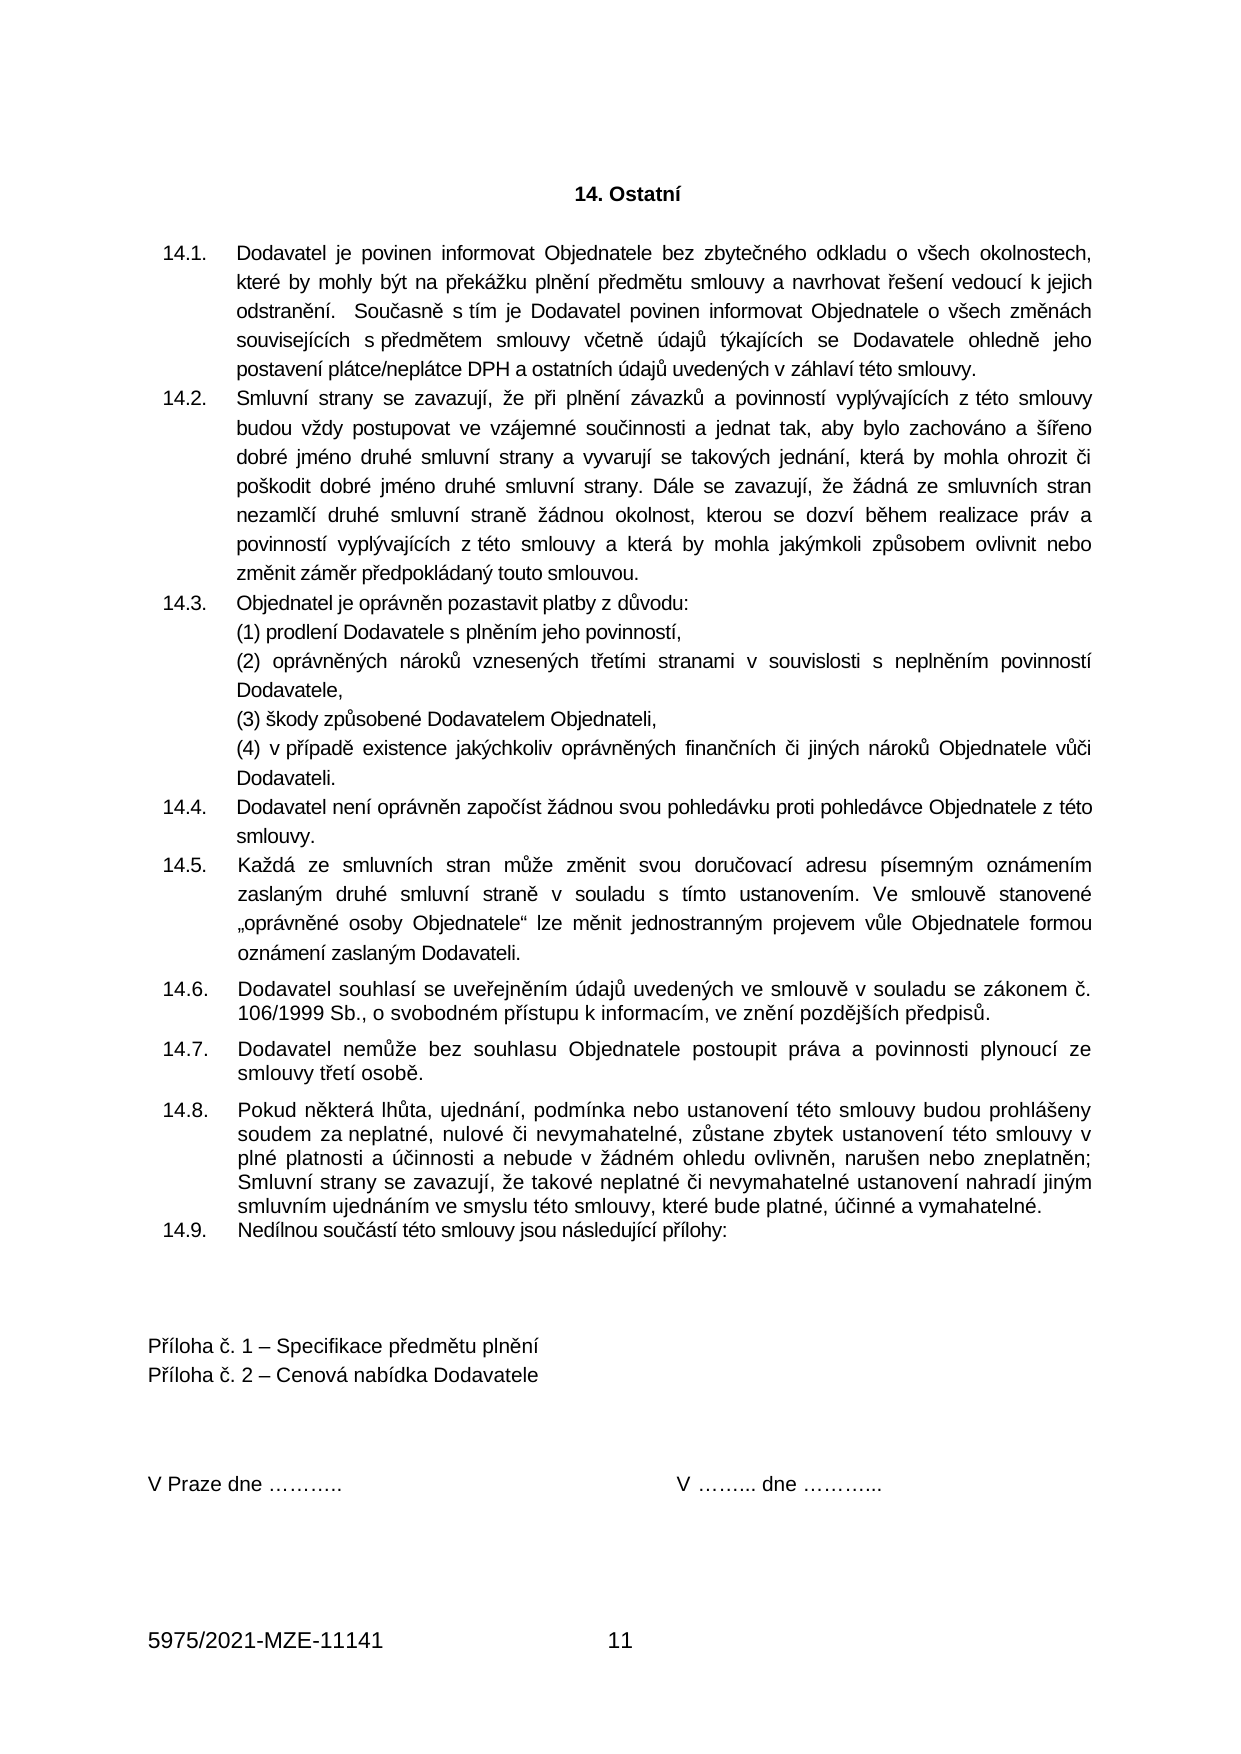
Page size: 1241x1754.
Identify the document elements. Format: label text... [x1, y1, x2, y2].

text 14.3. Objednatel je oprávněn pozastavit platby z důvodu: [162, 585, 1092, 614]
text (3) škody způsobené Dodavatelem Objednateli, [236, 702, 1092, 731]
list Dodavatel souhlasí se uveřejněním údajů uvedených ve smlouvě v souladu se zákonem č. 106/1999 Sb., o svobodném přístupu k informacím, ve znění pozdějších předpisů. [162, 977, 1092, 1025]
list Každá ze smluvních stran může změnit svou doručovací adresu písemným oznámením zaslaným druhé smluvní straně v souladu s tímto ustanovením. Ve smlouvě stanovené „oprávněné osoby Objednatele“ lze měnit jednostranným projevem vůle Objednatele formou oznámení zaslaným Dodavateli. [162, 848, 1092, 964]
list Pokud některá lhůta, ujednání, podmínka nebo ustanovení této smlouvy budou prohlášeny soudem za neplatné, nulové či nevymahatelné, zůstane zbytek ustanovení této smlouvy v plné platnosti a účinnosti a nebude v žádném ohledu ovlivněn, narušen nebo zneplatněn; Smluvní strany se zavazují, že takové neplatné či nevymahatelné ustanovení nahradí jiným smluvním ujednáním ve smyslu této smlouvy, které bude platné, účinné a vymahatelné. [162, 1098, 1092, 1217]
text 14.1. Dodavatel je povinen informovat Objednatele bez zbytečného odkladu o všech okolnostech, které by mohly být na překážku plnění předmětu smlouvy a navrhovat řešení vedoucí k jejich odstranění. Současně s tím je Dodavatel povinen informovat Objednatele o všech změnách souvisejících s předmětem smlouvy včetně údajů týkajících se Dodavatele ohledně jeho postavení plátce/neplátce DPH a ostatních údajů uvedených v záhlaví této smlouvy. [162, 235, 1092, 381]
text 14.4. Dodavatel není oprávněn započíst žádnou svou pohledávku proti pohledávce Objednatele z této smlouvy. [162, 789, 1092, 848]
text 14. Ostatní [162, 177, 1092, 206]
text V Praze dne ……….. V ……... dne ………... [148, 1471, 1092, 1495]
list Nedílnou součástí této smlouvy jsou následující přílohy: [162, 1217, 1092, 1241]
text (2) oprávněných nároků vznesených třetími stranami v souvislosti s neplněním povinností Dodavatele, [236, 643, 1092, 702]
text (1) prodlení Dodavatele s plněním jeho povinností, [236, 614, 1092, 643]
text (4) v případě existence jakýchkoliv oprávněných finančních či jiných nároků Objednatele vůči Dodavateli. [236, 731, 1092, 789]
text Příloha č. 1 – Specifikace předmětu plnění [148, 1329, 1092, 1358]
list Dodavatel nemůže bez souhlasu Objednatele postoupit práva a povinnosti plynoucí ze smlouvy třetí osobě. [162, 1037, 1092, 1085]
text Příloha č. 2 – Cenová nabídka Dodavatele [148, 1358, 1092, 1387]
text 14.2. Smluvní strany se zavazují, že při plnění závazků a povinností vyplývajících z této smlouvy budou vždy postupovat ve vzájemné součinnosti a jednat tak, aby bylo zachováno a šířeno dobré jméno druhé smluvní strany a vyvarují se takových jednání, která by mohla ohrozit či poškodit dobré jméno druhé smluvní strany. Dále se zavazují, že žádná ze smluvních stran nezamlčí druhé smluvní straně žádnou okolnost, kterou se dozví během realizace práv a povinností vyplývajících z této smlouvy a která by mohla jakýmkoli způsobem ovlivnit nebo změnit záměr předpokládaný touto smlouvou. [162, 381, 1092, 585]
